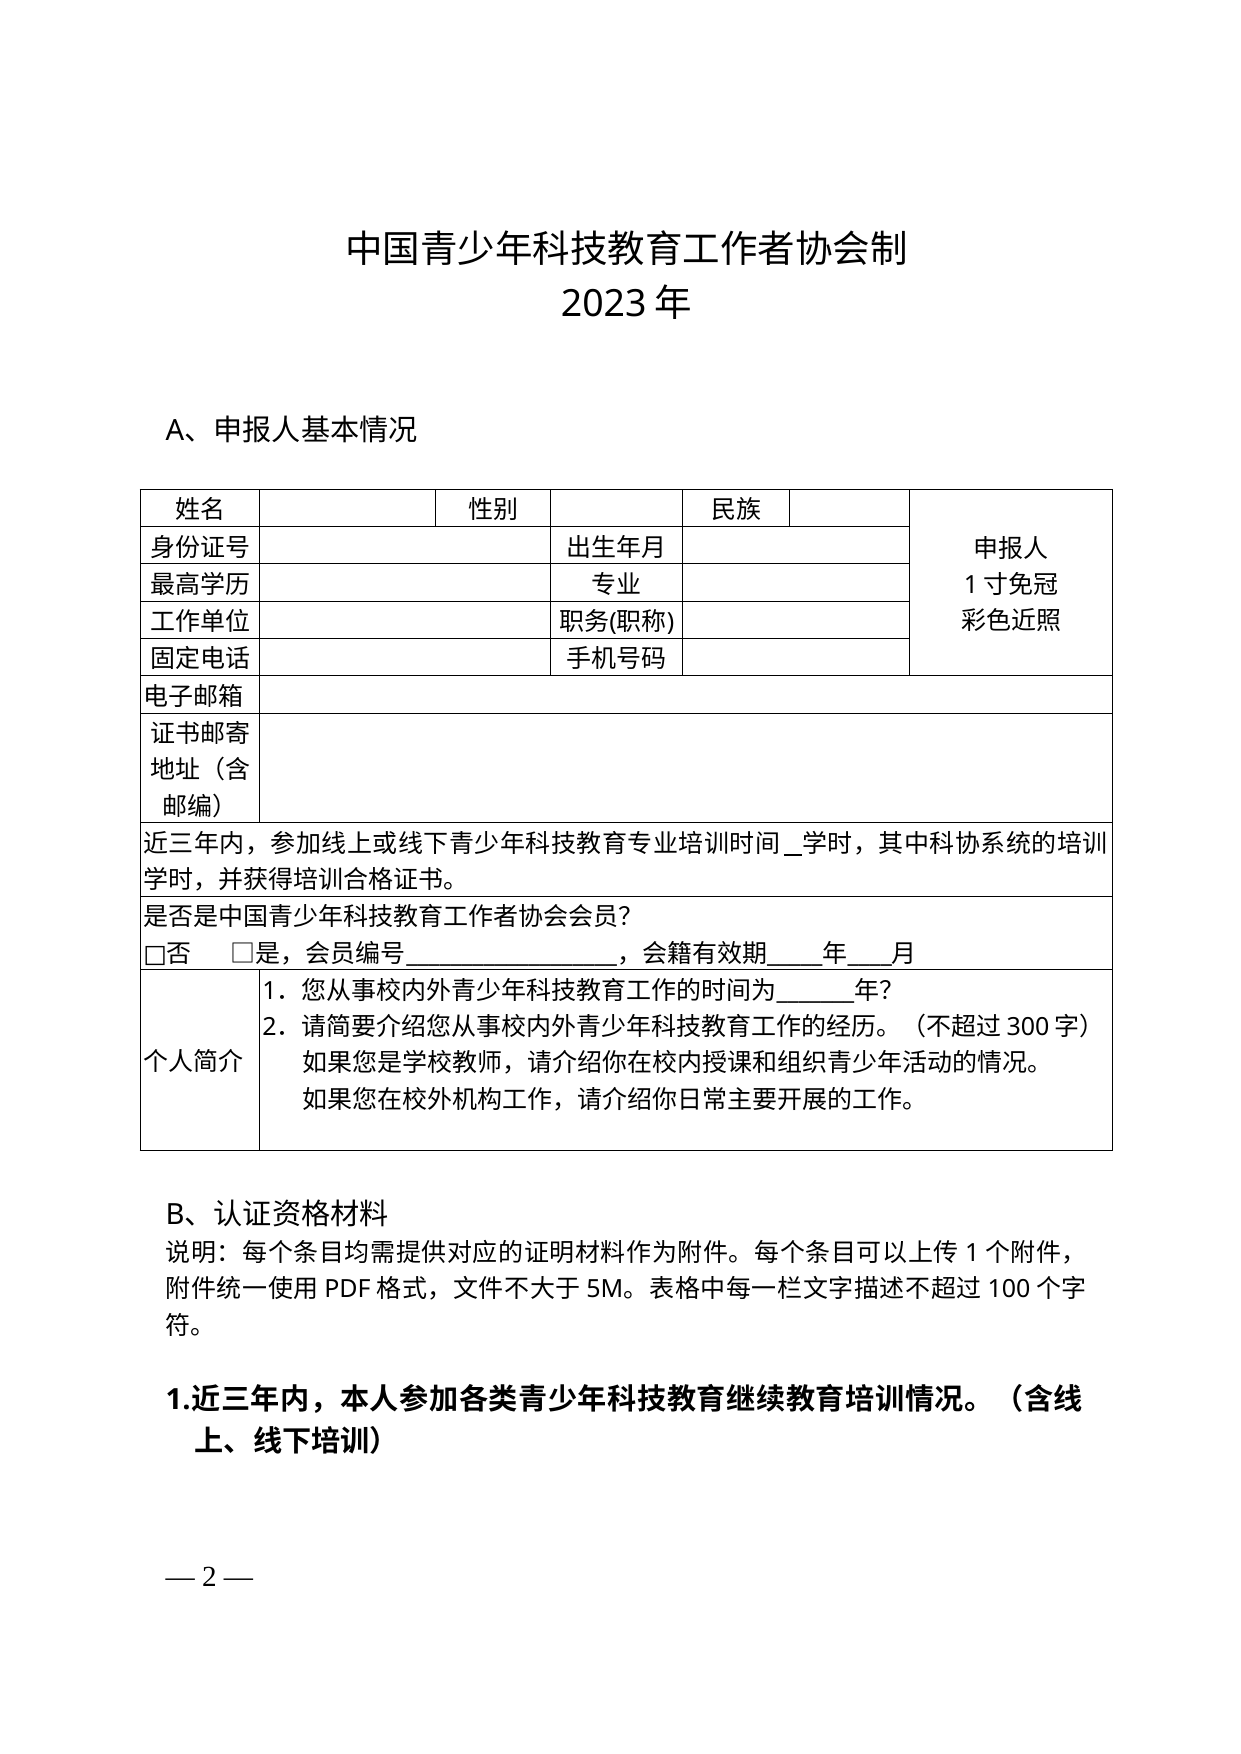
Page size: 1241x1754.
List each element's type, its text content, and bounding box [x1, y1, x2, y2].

table_cell 手机号码 [551, 639, 682, 675]
table_cell [260, 602, 550, 638]
text A、申报人基本情况 [165, 407, 1087, 449]
table_cell 出生年月 [551, 527, 682, 563]
table_header 姓名 [141, 490, 259, 526]
table_header [551, 490, 682, 526]
table_header [260, 490, 435, 526]
table_cell [260, 714, 1112, 822]
table_cell [683, 527, 909, 563]
table_cell 电子邮箱 [141, 676, 259, 712]
table_cell 个人简介 [141, 970, 259, 1149]
table_cell 证书邮寄地址（含邮编） [141, 714, 259, 822]
text 1.近三年内，本人参加各类青少年科技教育继续教育培训情况。（含线上、线下培训） [165, 1375, 1087, 1460]
text 2023年 [165, 273, 1087, 327]
table_cell [260, 639, 550, 675]
table_cell 1．您从事校内外青少年科技教育工作的时间为_______年？ 2．请简要介绍您从事校内外青少年科技教育工作的经历。（不超过300字） 如果您是学校教师，请介绍你在校内授课和组织青少年活动的情况。 如果您在校外机构工作，请介绍你日常主要开展的工作。 [260, 970, 1112, 1149]
table_cell [683, 639, 909, 675]
table_header 性别 [436, 490, 550, 526]
table_cell 固定电话 [141, 639, 259, 675]
table_header 申报人 1寸免冠 彩色近照 [910, 490, 1112, 675]
table_cell [683, 564, 909, 601]
table_header [790, 490, 909, 526]
table_header 民族 [683, 490, 789, 526]
table_cell 身份证号 [141, 527, 259, 563]
table_cell 工作单位 [141, 602, 259, 638]
text 说明：每个条目均需提供对应的证明材料作为附件。每个条目可以上传1个附件，附件统一使用PDF格式，文件不大于5M。表格中每一栏文字描述不超过100个字符。 [165, 1233, 1087, 1341]
table_cell [683, 602, 909, 638]
table_cell [260, 564, 550, 601]
table_cell 职务(职称) [551, 602, 682, 638]
table_cell [260, 527, 550, 563]
table_cell 近三年内，参加线上或线下青少年科技教育专业培训时间 学时，其中科协系统的培训 学时，并获得培训合格证书。 [141, 823, 1112, 896]
text 中国青少年科技教育工作者协会制 [165, 218, 1087, 273]
table_cell 是否是中国青少年科技教育工作者协会会员？ □否 □是，会员编号___________________，会籍有效期_____年____月 [141, 897, 1112, 969]
table_cell [260, 676, 1112, 712]
table_cell 专业 [551, 564, 682, 601]
table_cell 最高学历 [141, 564, 259, 601]
text B、认证资格材料 [165, 1190, 1087, 1233]
